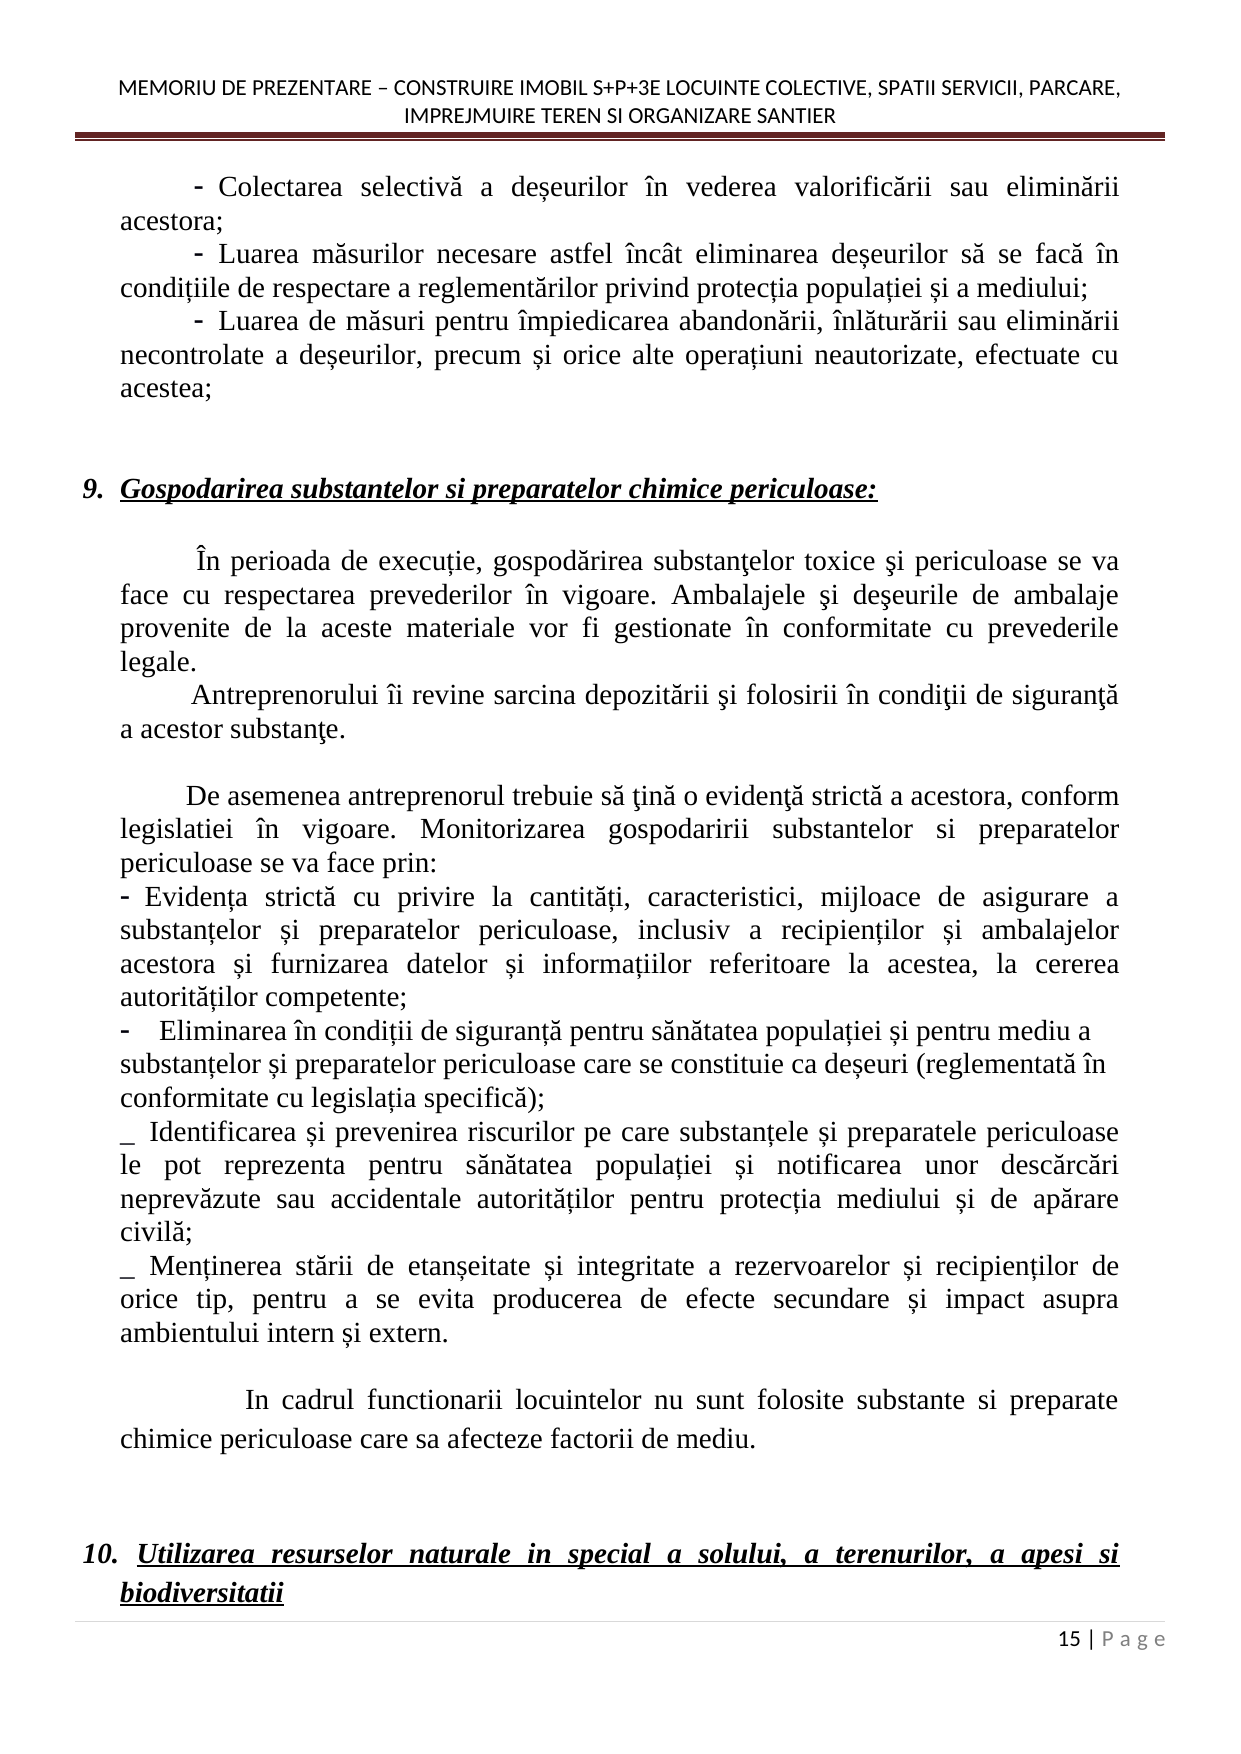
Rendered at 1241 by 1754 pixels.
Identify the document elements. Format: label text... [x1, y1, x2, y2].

list În perioada de execuție, gospodărirea substanţelor toxice şi periculoase se va face cu respectarea prevederilor în vigoare. Ambalajele şi deşeurile de ambalaje provenite de la aceste materiale vor fi gestionate în conformitate cu prevederile legale. [120, 543, 1120, 677]
list Evidența strictă cu privire la cantități, caracteristici, mijloace de asigurare a substanțelor și preparatelor periculoase, inclusiv a recipienților și ambalajelor acestora și furnizarea datelor și informațiilor referitoare la acestea, la cererea autorităților competente; [120, 879, 1120, 1013]
list Eliminarea în condiții de siguranță pentru sănătatea populației și pentru mediu a [120, 1013, 1120, 1047]
text In cadrul functionarii locuintelor nu sunt folosite substante si preparate chimice periculoase care sa afecteze factorii de mediu. [120, 1382, 1120, 1454]
list Gospodarirea substantelor si preparatelor chimice periculoase: [82, 471, 1120, 505]
list conformitate cu legislația specifică); [120, 1080, 1120, 1114]
text Luarea măsurilor necesare astfel încât eliminarea deșeurilor să se facă în condițiile de respectare a reglementărilor privind protecția populației și a mediului; [120, 236, 1120, 303]
text Colectarea selectivă a deșeurilor în vederea valorificării sau eliminării acestora; [120, 169, 1120, 236]
text Luarea de măsuri pentru împiedicarea abandonării, înlăturării sau eliminării necontrolate a deșeurilor, precum și orice alte operațiuni neautorizate, efectuate cu acestea; [120, 303, 1120, 404]
list Menținerea stării de etanșeitate și integritate a rezervoarelor și recipienților de orice tip, pentru a se evita producerea de efecte secundare și impact asupra ambientului intern și extern. [120, 1248, 1120, 1349]
list Utilizarea resurselor naturale in special a solului, a terenurilor, a apesi si biodiversitatii [82, 1536, 1120, 1608]
list Identificarea și prevenirea riscurilor pe care substanțele și preparatele periculoase le pot reprezenta pentru sănătatea populației și notificarea unor descărcări neprevăzute sau accidentale autorităților pentru protecția mediului și de apărare civilă; [120, 1114, 1120, 1248]
list substanțelor și preparatelor periculoase care se constituie ca deșeuri (reglementată în [120, 1047, 1120, 1080]
list Antreprenorului îi revine sarcina depozitării şi folosirii în condiţii de siguranţă a acestor substanţe. [120, 677, 1120, 744]
list De asemenea antreprenorul trebuie să ţină o evidenţă strictă a acestora, conform legislatiei în vigoare. Monitorizarea gospodaririi substantelor si preparatelor periculoase se va face prin: [120, 778, 1120, 879]
